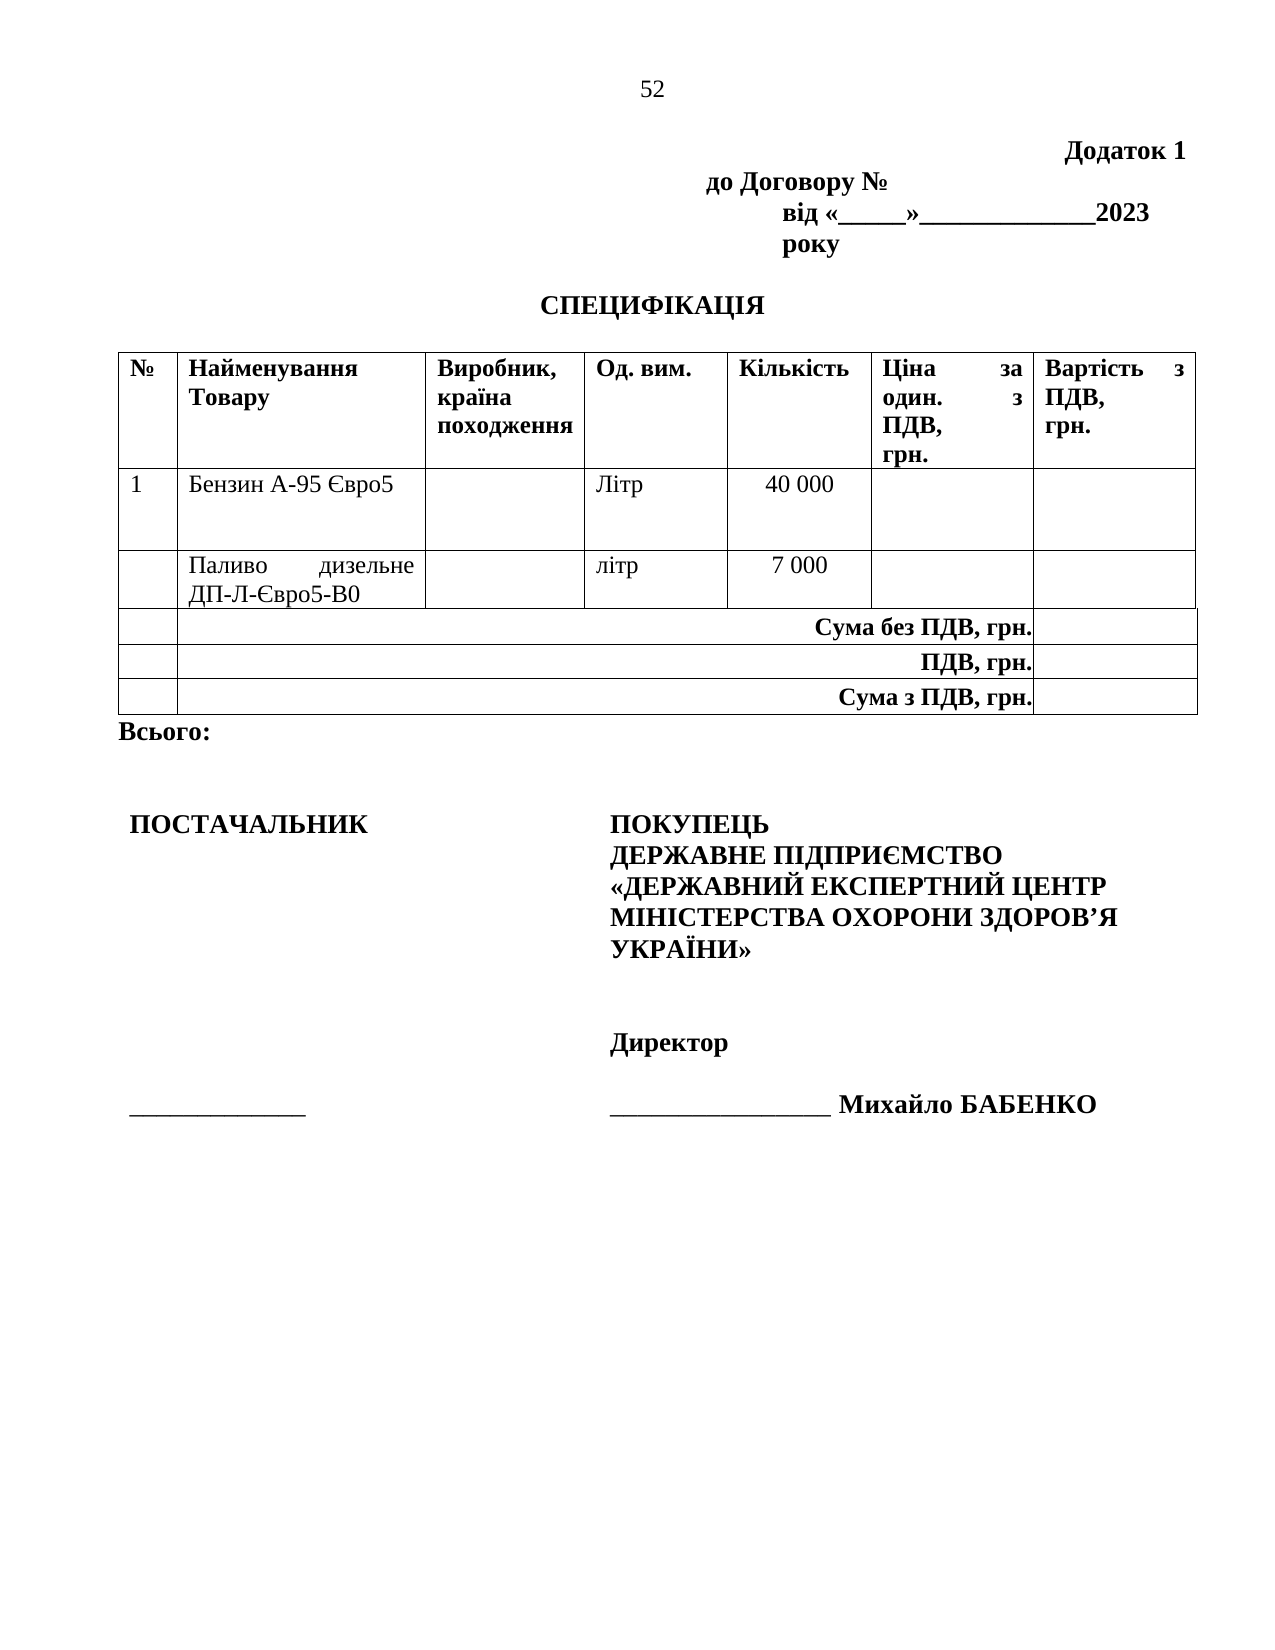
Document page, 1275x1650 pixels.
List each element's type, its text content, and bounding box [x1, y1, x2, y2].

table_cell [119, 679, 177, 714]
text від «_____»_____________2023 року [782, 196, 1186, 258]
table_cell [426, 469, 584, 549]
table_header Од. вим. [585, 353, 727, 468]
table_header Вартість з ПДВ, грн. [1034, 353, 1195, 468]
table_cell 1 [119, 469, 177, 549]
table_header ПОСТАЧАЛЬНИК _____________ [118, 777, 598, 1151]
table_header № [119, 353, 177, 468]
table_cell [1034, 551, 1195, 608]
table_header Виробник, країна походження [426, 353, 584, 468]
table_cell Бензин А-95 Євро5 [178, 469, 425, 549]
table_cell [119, 645, 177, 677]
table_cell [872, 469, 1033, 549]
table_cell [1034, 679, 1197, 714]
table_cell 7 000 [728, 551, 871, 608]
table_cell [872, 551, 1033, 608]
table_header Кількість [728, 353, 871, 468]
table_cell ПДВ, грн. [178, 645, 1033, 677]
table_cell [119, 551, 177, 608]
table_cell Сума без ПДВ, грн. [178, 609, 1033, 644]
table_cell [119, 609, 177, 644]
list Всього: [118, 715, 1186, 746]
table_cell [1034, 645, 1197, 677]
text до Договору № [118, 165, 1186, 196]
table_cell літр [585, 551, 727, 608]
text Додаток 1 [118, 134, 1186, 165]
table_cell 40 000 [728, 469, 871, 549]
table_cell Сума з ПДВ, грн. [178, 679, 1033, 714]
table_header Найменування Товару [178, 353, 425, 468]
table_cell Паливо дизельне ДП-Л-Євро5-В0 [178, 551, 425, 608]
table_header Ціна за один. з ПДВ, грн. [872, 353, 1033, 468]
text СПЕЦИФІКАЦІЯ [118, 289, 1186, 321]
table_cell [1034, 469, 1195, 549]
table_cell Літр [585, 469, 727, 549]
table_header ПОКУПЕЦЬ ДЕРЖАВНЕ ПІДПРИЄМСТВО «ДЕРЖАВНИЙ ЕКСПЕРТНИЙ ЦЕНТР МІНІСТЕРСТВА ОХОРОНИ ЗДОРОВ’Я УКРАЇНИ» Директор ________________ Михайло БАБЕНКО [599, 777, 1142, 1151]
table_cell [1034, 608, 1197, 644]
table_cell [426, 551, 584, 608]
